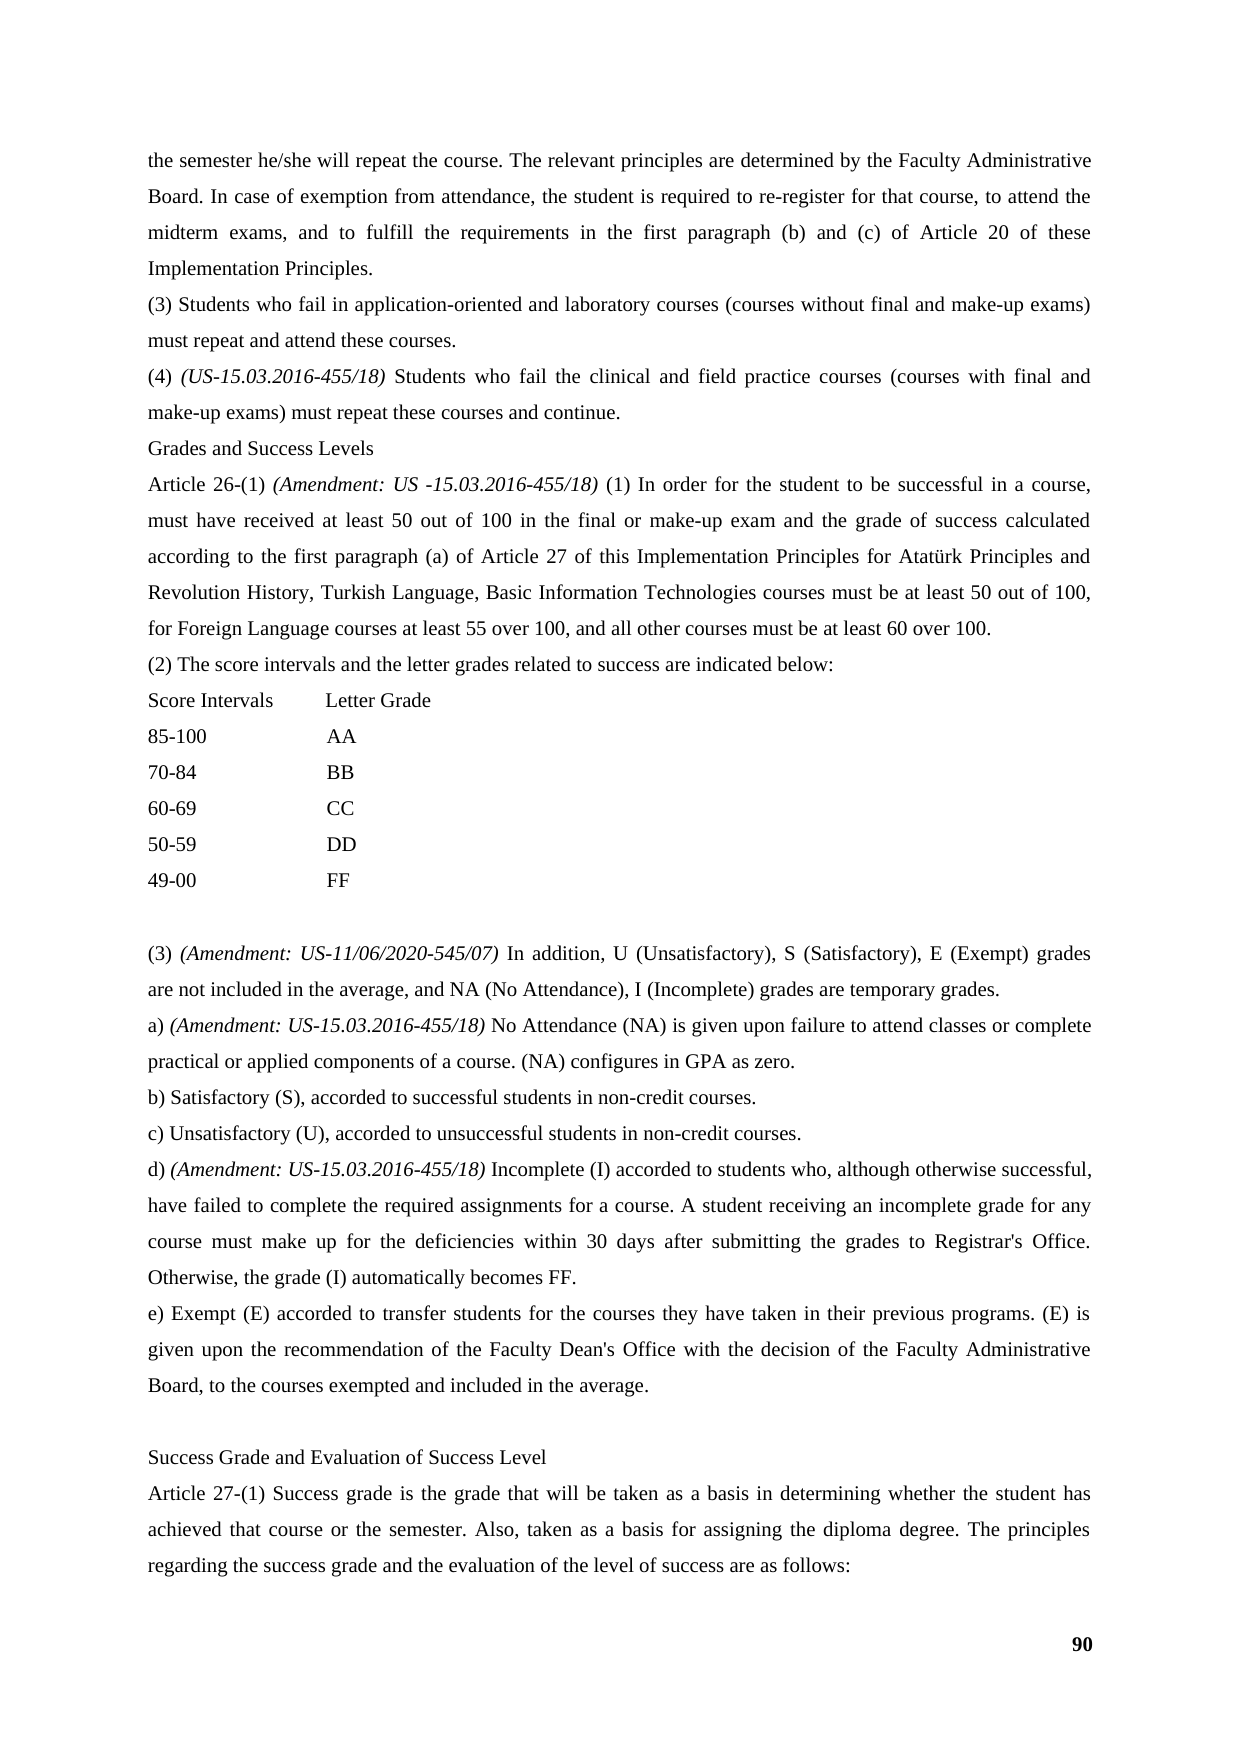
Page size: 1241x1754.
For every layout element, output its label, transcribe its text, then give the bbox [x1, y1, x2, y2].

text Article 27-(1) Success grade is the grade that will be taken as a basis in determining whether the student has achieved that course or the semester. Also, taken as a basis for assigning the diploma degree. The principles regarding the success grade and the evaluation of the level of success are as follows: [148, 1481, 1093, 1577]
text (3) (Amendment: US-11/06/2020-545/07) In addition, U (Unsatisfactory), S (Satisfactory), E (Exempt) grades are not included in the average, and NA (No Attendance), I (Incomplete) grades are temporary grades. [148, 941, 1093, 1001]
text 85-100 AA [148, 724, 1093, 748]
text (3) Students who fail in application-oriented and laboratory courses (courses without final and make-up exams) must repeat and attend these courses. [148, 292, 1093, 352]
text Article 26-(1) (Amendment: US -15.03.2016-455/18) (1) In order for the student to be successful in a course, must have received at least 50 out of 100 in the final or make-up exam and the grade of success calculated according to the first paragraph (a) of Article 27 of this Implementation Principles for Atatürk Principles and Revolution History, Turkish Language, Basic Information Technologies courses must be at least 50 out of 100, for Foreign Language courses at least 55 over 100, and all other courses must be at least 60 over 100. [148, 472, 1093, 640]
text Success Grade and Evaluation of Success Level [148, 1445, 1093, 1469]
text c) Unsatisfactory (U), accorded to unsuccessful students in non-credit courses. [148, 1121, 1093, 1145]
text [148, 148, 1093, 280]
text Grades and Success Levels [148, 436, 1093, 460]
text Score Intervals Letter Grade [148, 688, 1093, 712]
text 50-59 DD [148, 832, 1093, 856]
text 70-84 BB [148, 760, 1093, 784]
text (2) The score intervals and the letter grades related to success are indicated below: [148, 652, 1093, 676]
text 49-00 FF [148, 868, 1093, 892]
text e) Exempt (E) accorded to transfer students for the courses they have taken in their previous programs. (E) is given upon the recommendation of the Faculty Dean's Office with the decision of the Faculty Administrative Board, to the courses exempted and included in the average. [148, 1301, 1093, 1397]
text d) (Amendment: US-15.03.2016-455/18) Incomplete (I) accorded to students who, although otherwise successful, have failed to complete the required assignments for a course. A student receiving an incomplete grade for any course must make up for the deficiencies within 30 days after submitting the grades to Registrar's Office. Otherwise, the grade (I) automatically becomes FF. [148, 1157, 1093, 1289]
text b) Satisfactory (S), accorded to successful students in non-credit courses. [148, 1085, 1093, 1109]
text a) (Amendment: US-15.03.2016-455/18) No Attendance (NA) is given upon failure to attend classes or complete practical or applied components of a course. (NA) configures in GPA as zero. [148, 1013, 1093, 1073]
text 60-69 CC [148, 796, 1093, 820]
text (4) (US-15.03.2016-455/18) Students who fail the clinical and field practice courses (courses with final and make-up exams) must repeat these courses and continue. [148, 364, 1093, 424]
